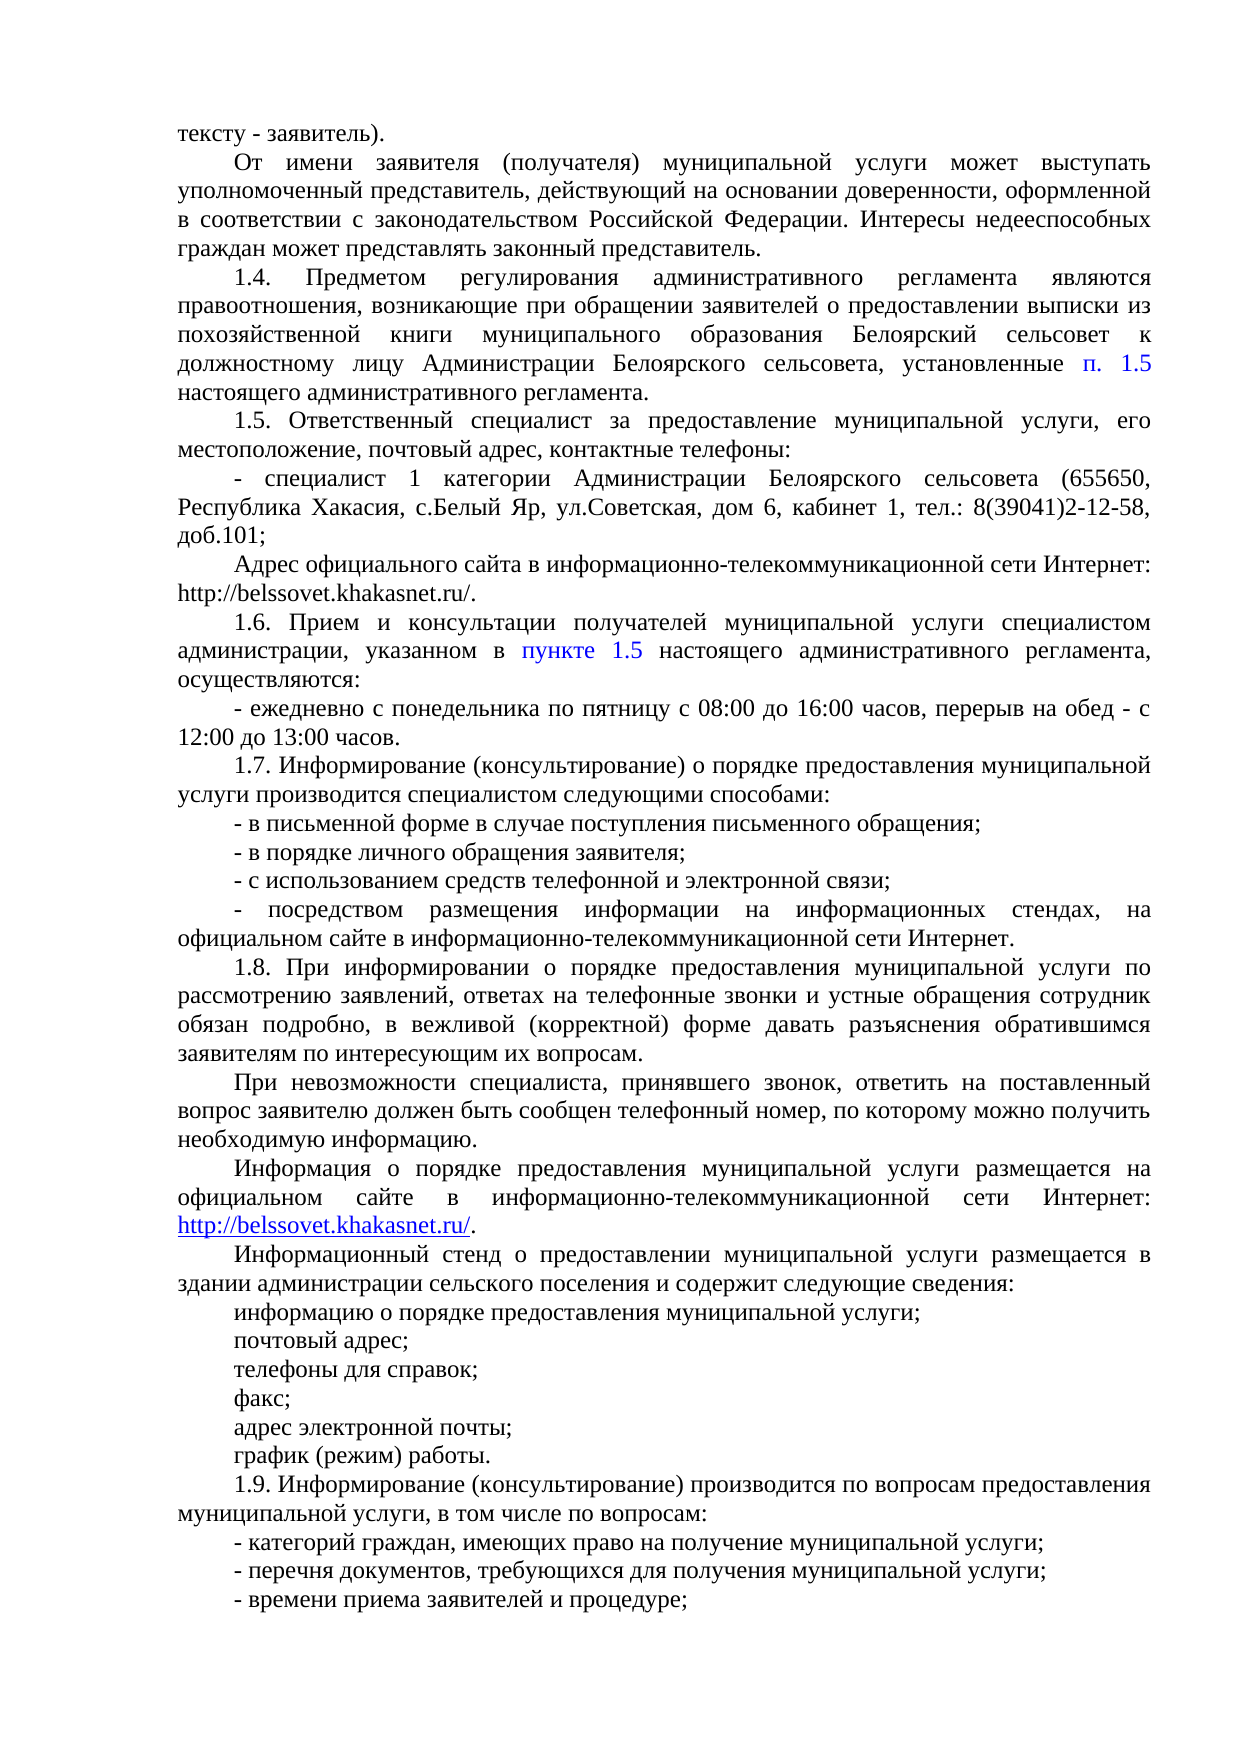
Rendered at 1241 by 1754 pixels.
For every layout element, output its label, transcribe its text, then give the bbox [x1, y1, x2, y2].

text Информационный стенд о предоставлении муниципальной услуги размещается в здании администрации сельского поселения и содержит следующие сведения: [177, 1239, 1152, 1297]
text почтовый адрес; [177, 1326, 1152, 1354]
text адрес электронной почты; [177, 1412, 1152, 1441]
text При невозможности специалиста, принявшего звонок, ответить на поставленный вопрос заявителю должен быть сообщен телефонный номер, по которому можно получить необходимую информацию. [177, 1067, 1152, 1153]
text Информация о порядке предоставления муниципальной услуги размещается на официальном сайте в информационно-телекоммуникационной сети Интернет: http://belssovet.khakasnet.ru/. [177, 1153, 1152, 1239]
text - в письменной форме в случае поступления письменного обращения; [177, 808, 1152, 837]
text 1.7. Информирование (консультирование) о порядке предоставления муниципальной услуги производится специалистом следующими способами: [177, 751, 1152, 808]
text Адрес официального сайта в информационно-телекоммуникационной сети Интернет: http://belssovet.khakasnet.ru/. [177, 549, 1152, 607]
text 1.4. Предметом регулирования административного регламента являются правоотношения, возникающие при обращении заявителей о предоставлении выписки из похозяйственной книги муниципального образования Белоярский сельсовет к должностному лицу Администрации Белоярского сельсовета, установленные п. 1.5 настоящего административного регламента. [177, 262, 1152, 406]
text факс; [177, 1383, 1152, 1412]
text - категорий граждан, имеющих право на получение муниципальной услуги; [177, 1527, 1152, 1556]
text - с использованием средств телефонной и электронной связи; [177, 866, 1152, 894]
text информацию о порядке предоставления муниципальной услуги; [177, 1297, 1152, 1326]
text - времени приема заявителей и процедуре; [177, 1584, 1152, 1613]
text - перечня документов, требующихся для получения муниципальной услуги; [177, 1556, 1152, 1584]
text 1.8. При информировании о порядке предоставления муниципальной услуги по рассмотрению заявлений, ответах на телефонные звонки и устные обращения сотрудник обязан подробно, в вежливой (корректной) форме давать разъяснения обратившимся заявителям по интересующим их вопросам. [177, 952, 1152, 1067]
text телефоны для справок; [177, 1354, 1152, 1383]
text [177, 118, 1152, 147]
text От имени заявителя (получателя) муниципальной услуги может выступать уполномоченный представитель, действующий на основании доверенности, оформленной в соответствии с законодательством Российской Федерации. Интересы недееспособных граждан может представлять законный представитель. [177, 147, 1152, 262]
text - в порядке личного обращения заявителя; [177, 837, 1152, 866]
text - ежедневно с понедельника по пятницу с 08:00 до 16:00 часов, перерыв на обед - с 12:00 до 13:00 часов. [177, 693, 1152, 751]
text 1.9. Информирование (консультирование) производится по вопросам предоставления муниципальной услуги, в том числе по вопросам: [177, 1469, 1152, 1527]
text график (режим) работы. [177, 1441, 1152, 1469]
text 1.6. Прием и консультации получателей муниципальной услуги специалистом администрации, указанном в пункте 1.5 настоящего административного регламента, осуществляются: [177, 607, 1152, 693]
text 1.5. Ответственный специалист за предоставление муниципальной услуги, его местоположение, почтовый адрес, контактные телефоны: [177, 406, 1152, 463]
text - посредством размещения информации на информационных стендах, на официальном сайте в информационно-телекоммуникационной сети Интернет. [177, 894, 1152, 952]
text - специалист 1 категории Администрации Белоярского сельсовета (655650, Республика Хакасия, с.Белый Яр, ул.Советская, дом 6, кабинет 1, тел.: 8(39041)2-12-58, доб.101; [177, 463, 1152, 549]
